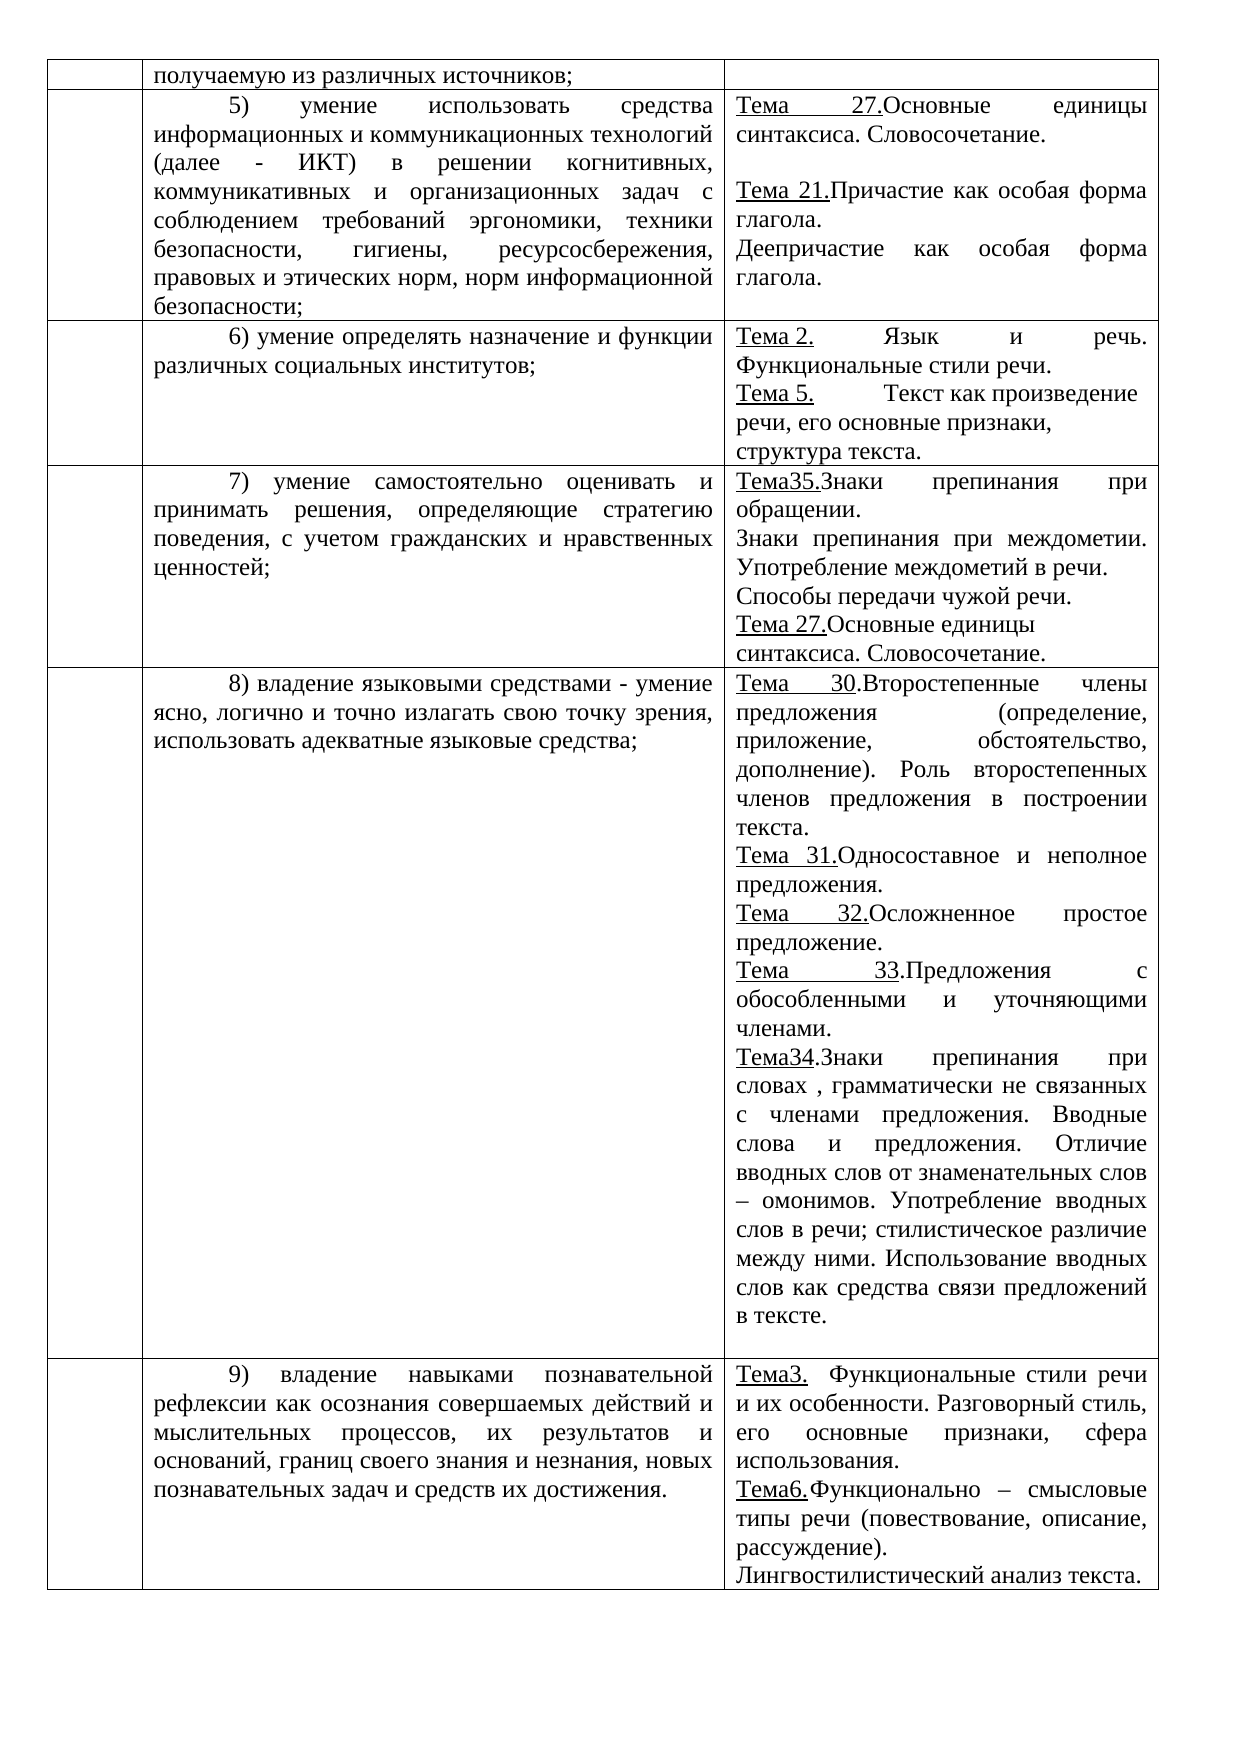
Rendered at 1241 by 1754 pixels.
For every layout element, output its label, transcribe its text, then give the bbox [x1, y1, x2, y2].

table_cell 5) умение использовать средства информационных и коммуникационных технологий (далее - ИКТ) в решении когнитивных, коммуникативных и организационных задач с соблюдением требований эргономики, техники безопасности, гигиены, ресурсосбережения, правовых и этических норм, норм информационной безопасности; [143, 90, 724, 320]
table_cell [48, 321, 142, 465]
table_cell [48, 668, 142, 1358]
table_cell [48, 466, 142, 667]
table_cell 6) умение определять назначение и функции различных социальных институтов; [143, 321, 724, 465]
table_cell [48, 1359, 142, 1589]
table_cell 7) умение самостоятельно оценивать и принимать решения, определяющие стратегию поведения, с учетом гражданских и нравственных ценностей; [143, 466, 724, 667]
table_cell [143, 1359, 724, 1589]
table_cell 8) владение языковыми средствами - умение ясно, логично и точно излагать свою точку зрения, использовать адекватные языковые средства; [143, 668, 724, 1358]
table_cell [48, 60, 142, 89]
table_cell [143, 60, 724, 89]
table_cell Тема35.Знаки препинания при обращении. Знаки препинания при междометии. Употребление междометий в речи. Способы передачи чужой речи. Тема 27.Основные единицы синтаксиса. Словосочетание. [725, 466, 1158, 667]
table_cell Тема 2. Язык и речь. Функциональные стили речи. Тема 5. Текст как произведение речи, его основные признаки, структура текста. [725, 321, 1158, 465]
table_cell Тема 27.Основные единицы синтаксиса. Словосочетание. Тема 21.Причастие как особая форма глагола. Деепричастие как особая форма глагола. [725, 90, 1158, 320]
table_cell [48, 90, 142, 320]
table_cell Тема 30.Второстепенные члены предложения (определение, приложение, обстоятельство, дополнение). Роль второстепенных членов предложения в построении текста. Тема 31.Односоставное и неполное предложения. Тема 32.Осложненное простое предложение. Тема 33.Предложения с обособленными и уточняющими членами. Тема34.Знаки препинания при словах , грамматически не связанных с членами предложения. Вводные слова и предложения. Отличие вводных слов от знаменательных слов – омонимов. Употребление вводных слов в речи; стилистическое различие между ними. Использование вводных слов как средства связи предложений в тексте. [725, 668, 1158, 1358]
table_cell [725, 60, 1158, 89]
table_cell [725, 1359, 1158, 1589]
